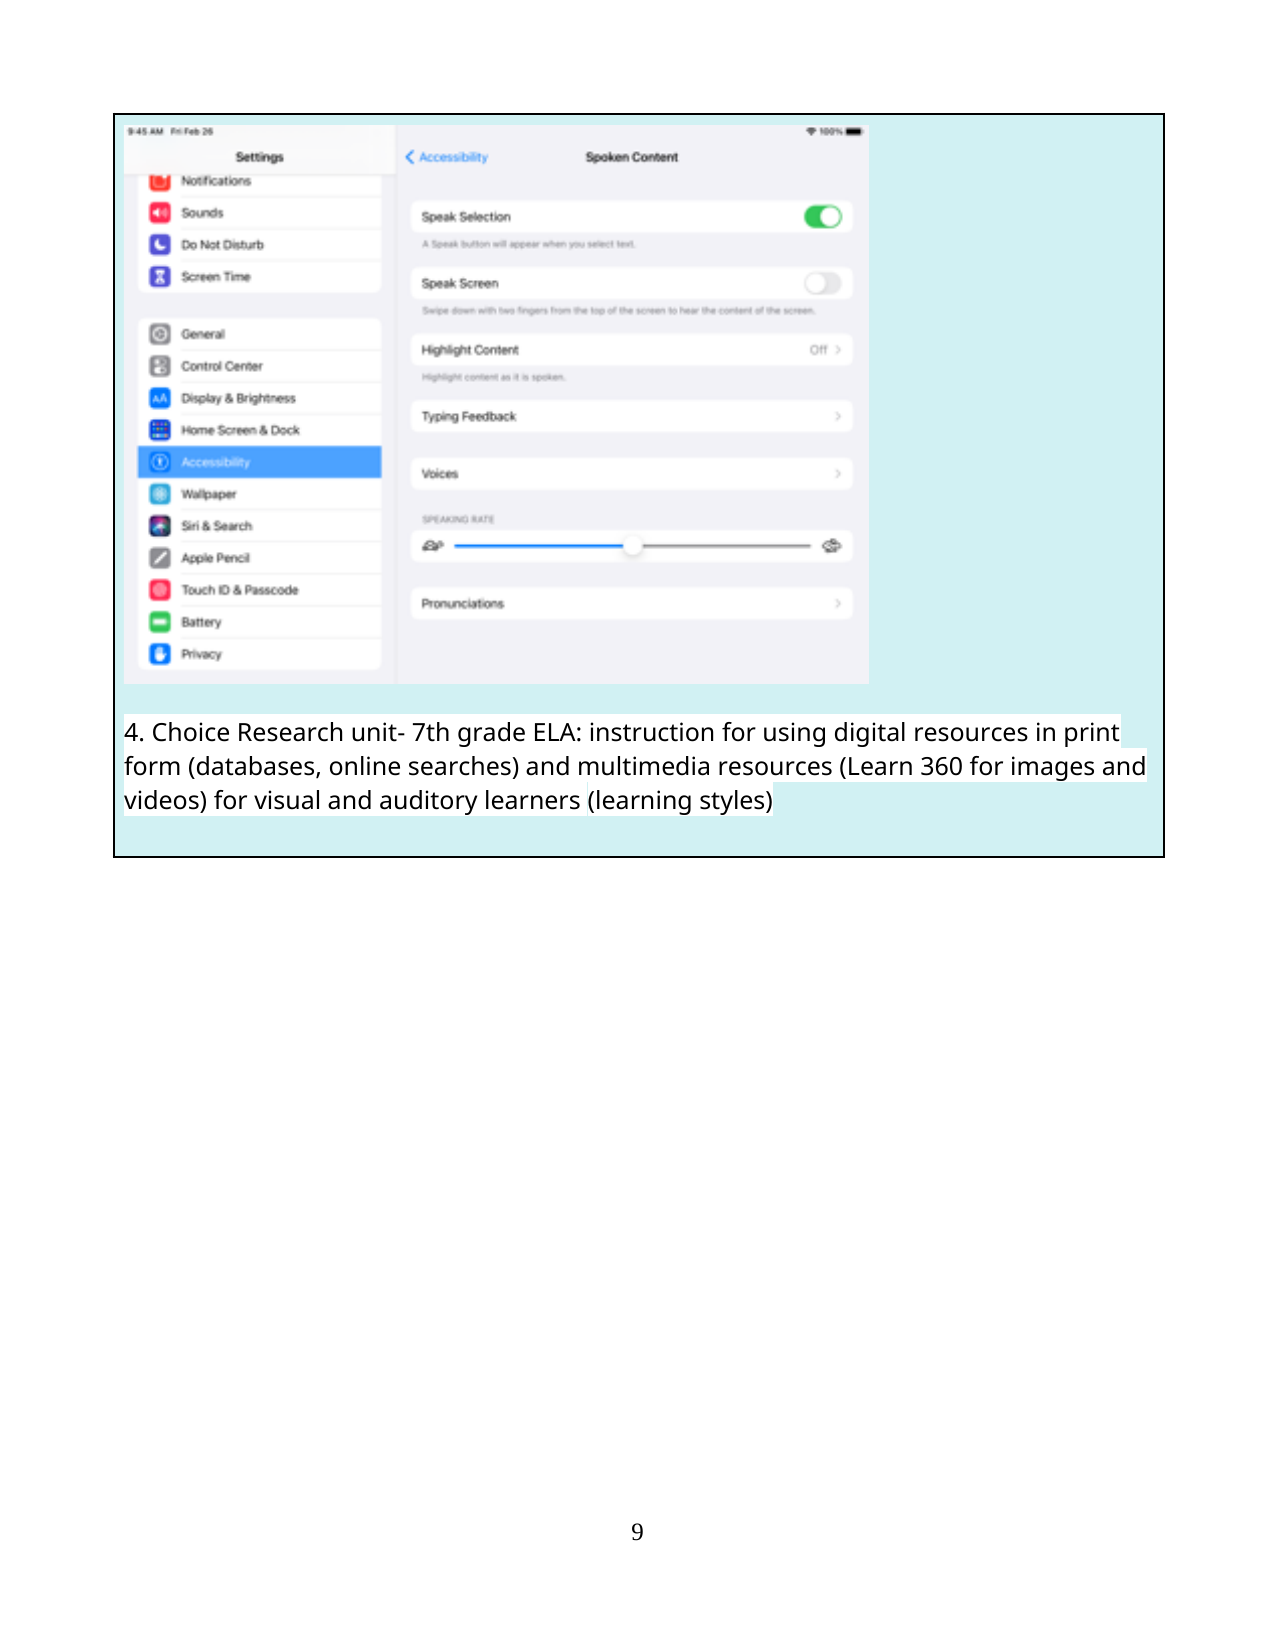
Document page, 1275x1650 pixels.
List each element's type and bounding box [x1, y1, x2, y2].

table_cell [115, 115, 1163, 856]
picture [123, 125, 869, 684]
